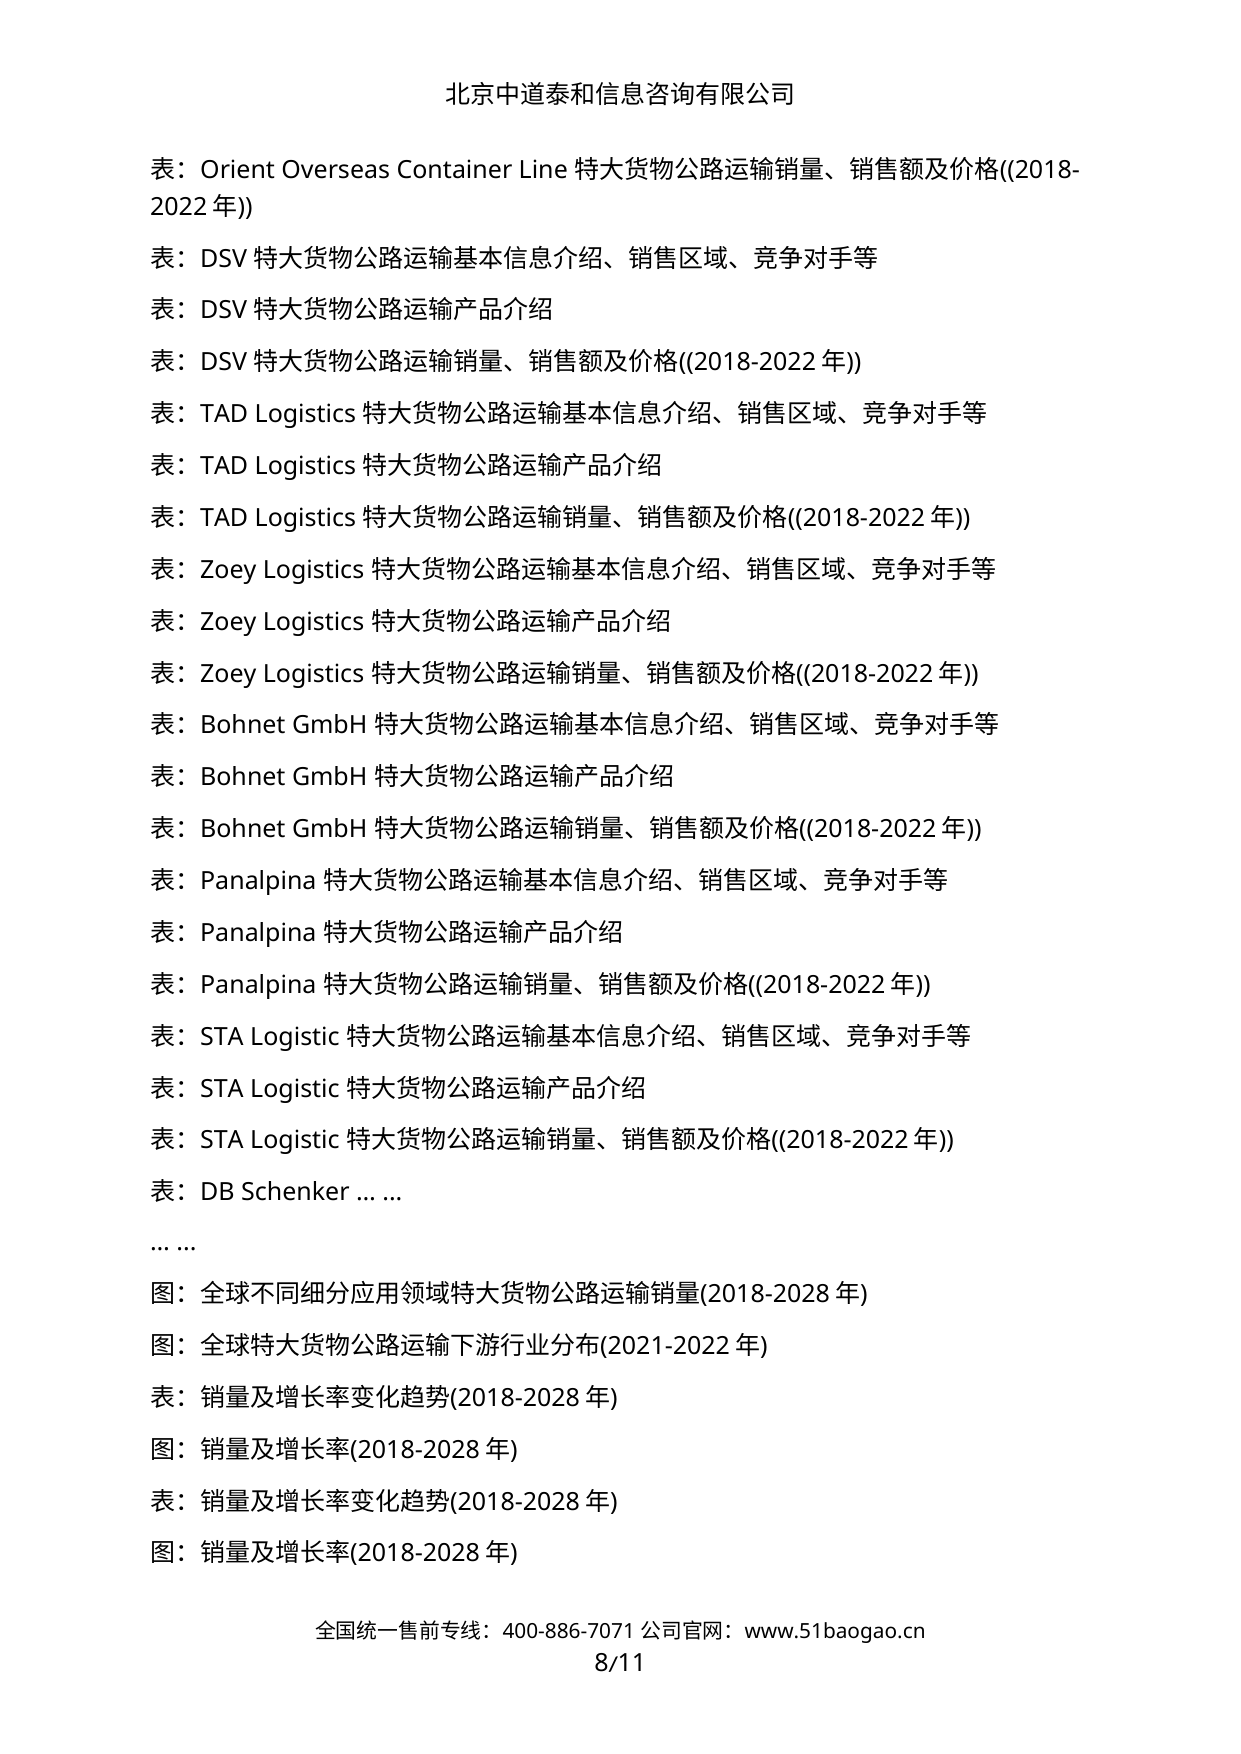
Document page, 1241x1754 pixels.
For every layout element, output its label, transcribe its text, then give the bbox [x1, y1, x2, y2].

text 表：STA Logistic 特大货物公路运输基本信息介绍、销售区域、竞争对手等 [150, 1016, 1090, 1052]
text … ... [150, 1224, 1090, 1258]
text 表：Orient Overseas Container Line 特大货物公路运输销量、销售额及价格((2018-2022年)) [150, 150, 1090, 222]
text 表：Zoey Logistics 特大货物公路运输销量、销售额及价格((2018-2022年)) [150, 653, 1090, 689]
text 表：Panalpina 特大货物公路运输销量、销售额及价格((2018-2022年)) [150, 964, 1090, 1001]
text 图：销量及增长率(2018-2028年) [150, 1429, 1090, 1465]
text 表：DSV 特大货物公路运输产品介绍 [150, 290, 1090, 326]
text 表：销量及增长率变化趋势(2018-2028年) [150, 1377, 1090, 1413]
text 表：TAD Logistics 特大货物公路运输基本信息介绍、销售区域、竞争对手等 [150, 394, 1090, 430]
text 表：Panalpina 特大货物公路运输基本信息介绍、销售区域、竞争对手等 [150, 861, 1090, 897]
text 表：Bohnet GmbH 特大货物公路运输基本信息介绍、销售区域、竞争对手等 [150, 705, 1090, 741]
text 表：DSV 特大货物公路运输基本信息介绍、销售区域、竞争对手等 [150, 238, 1090, 274]
text 图：全球特大货物公路运输下游行业分布(2021-2022年) [150, 1325, 1090, 1362]
text 表：销量及增长率变化趋势(2018-2028年) [150, 1481, 1090, 1517]
text 表：TAD Logistics 特大货物公路运输产品介绍 [150, 446, 1090, 482]
text 表：Zoey Logistics 特大货物公路运输基本信息介绍、销售区域、竞争对手等 [150, 549, 1090, 586]
text 表：STA Logistic 特大货物公路运输销量、销售额及价格((2018-2022年)) [150, 1120, 1090, 1156]
text 表：Bohnet GmbH 特大货物公路运输销量、销售额及价格((2018-2022年)) [150, 809, 1090, 845]
text 表：DB Schenker … ... [150, 1172, 1090, 1208]
text 表：Panalpina 特大货物公路运输产品介绍 [150, 912, 1090, 949]
text 表：Bohnet GmbH 特大货物公路运输产品介绍 [150, 757, 1090, 793]
text 表：DSV 特大货物公路运输销量、销售额及价格((2018-2022年)) [150, 342, 1090, 378]
text 表：TAD Logistics 特大货物公路运输销量、销售额及价格((2018-2022年)) [150, 497, 1090, 534]
text 表：STA Logistic 特大货物公路运输产品介绍 [150, 1068, 1090, 1104]
text 表：Zoey Logistics 特大货物公路运输产品介绍 [150, 601, 1090, 637]
text 图：全球不同细分应用领域特大货物公路运输销量(2018-2028年) [150, 1273, 1090, 1310]
text 图：销量及增长率(2018-2028年) [150, 1533, 1090, 1569]
